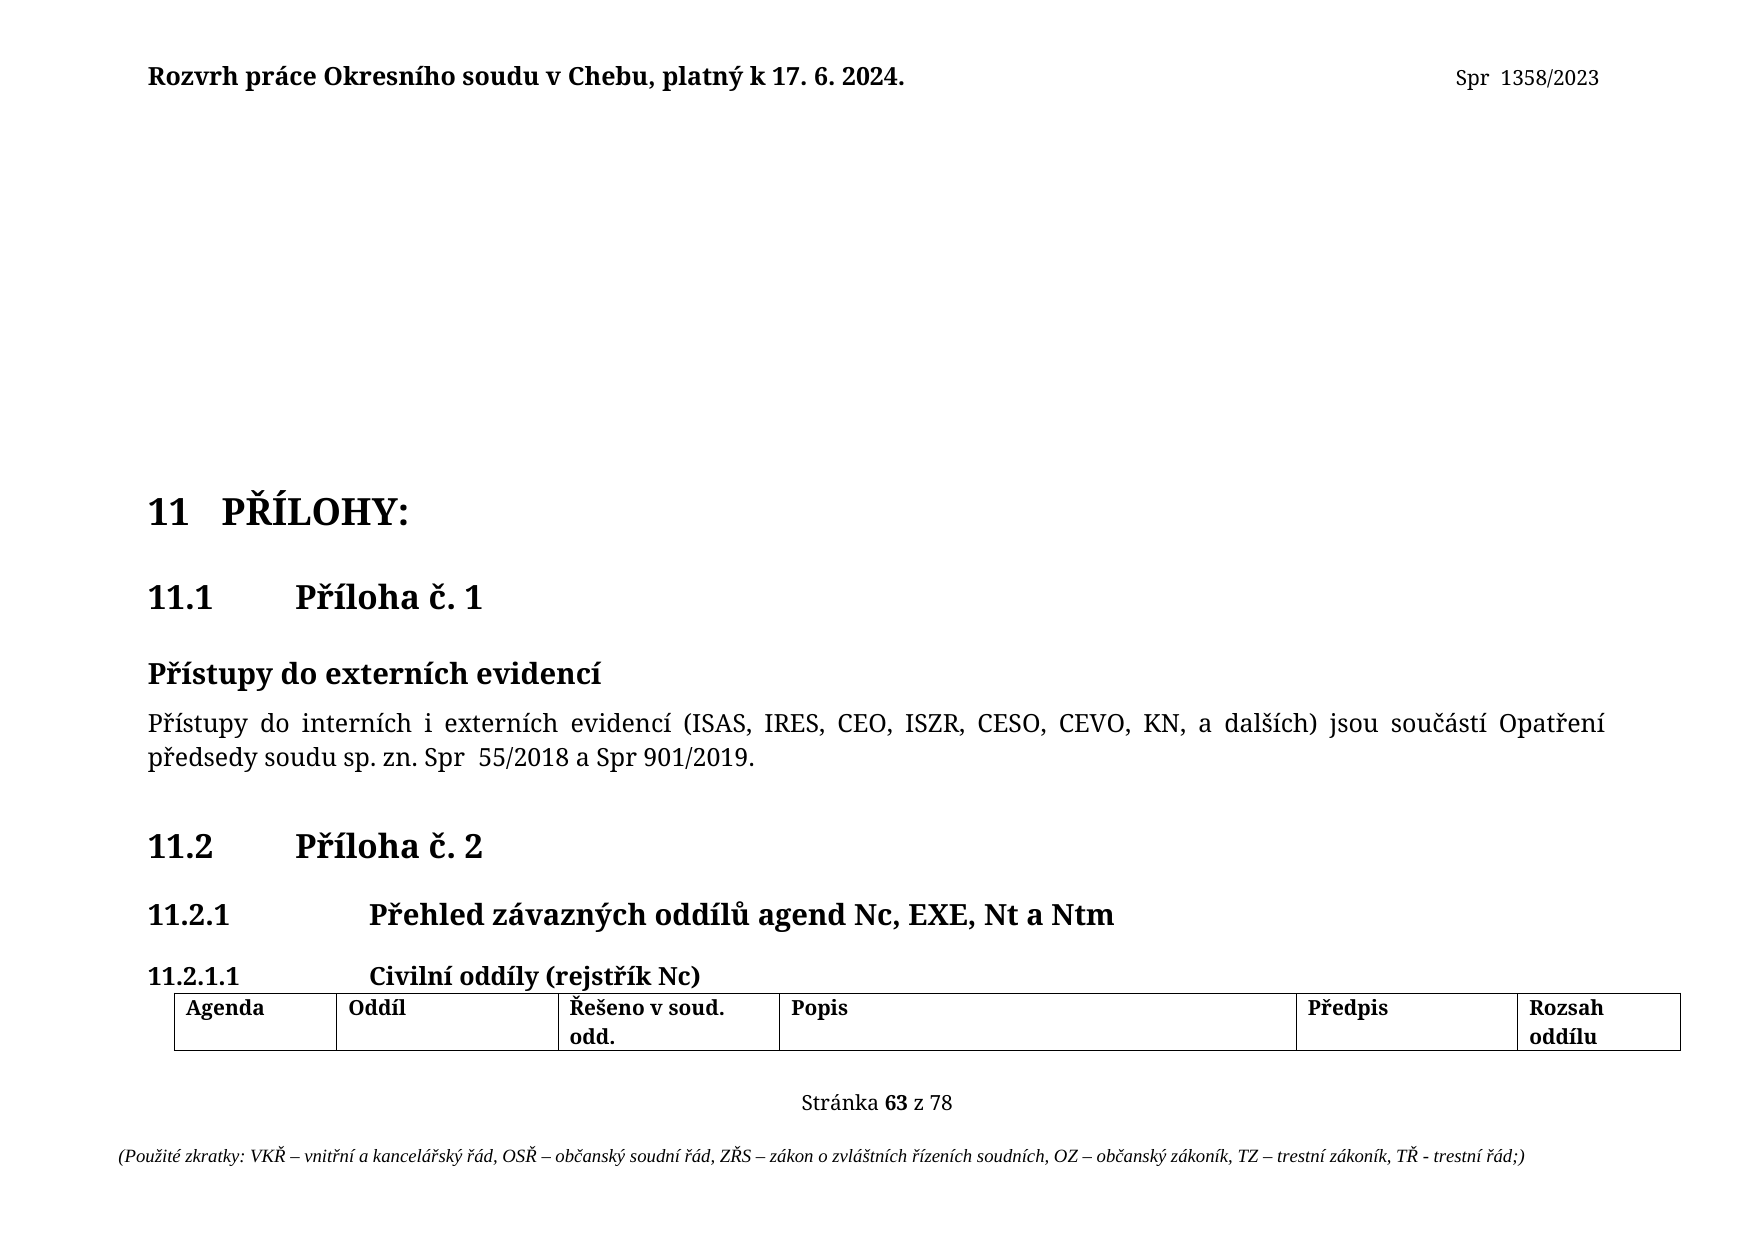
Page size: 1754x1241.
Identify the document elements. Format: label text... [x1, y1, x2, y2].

subtitle 11 PŘÍLOHY: [148, 485, 1606, 536]
table_header Předpis [1297, 994, 1517, 1050]
subtitle 11.2 Příloha č. 2 [148, 823, 1606, 869]
subtitle 11.2.1 Přehled závazných oddílů agend Nc, EXE, Nt a Ntm [148, 894, 1606, 933]
table_header Agenda [175, 994, 336, 1050]
text Přístupy do interních i externích evidencí (ISAS, IRES, CEO, ISZR, CESO, CEVO, KN, a dalších) jsou součástí Opatření předsedy soudu sp. zn. Spr 55/2018 a Spr 901/2019. [148, 705, 1606, 773]
subtitle 11.1 Příloha č. 1 [148, 573, 1606, 619]
table_header Oddíl [337, 994, 558, 1050]
subtitle 11.2.1.1 Civilní oddíly (rejstřík Nc) [148, 958, 1606, 992]
text Přístupy do externích evidencí [148, 653, 1606, 693]
table_header Řešeno v soud. odd. [559, 994, 779, 1050]
table_header Popis [780, 994, 1296, 1050]
table_header Rozsah oddílu [1518, 994, 1680, 1050]
